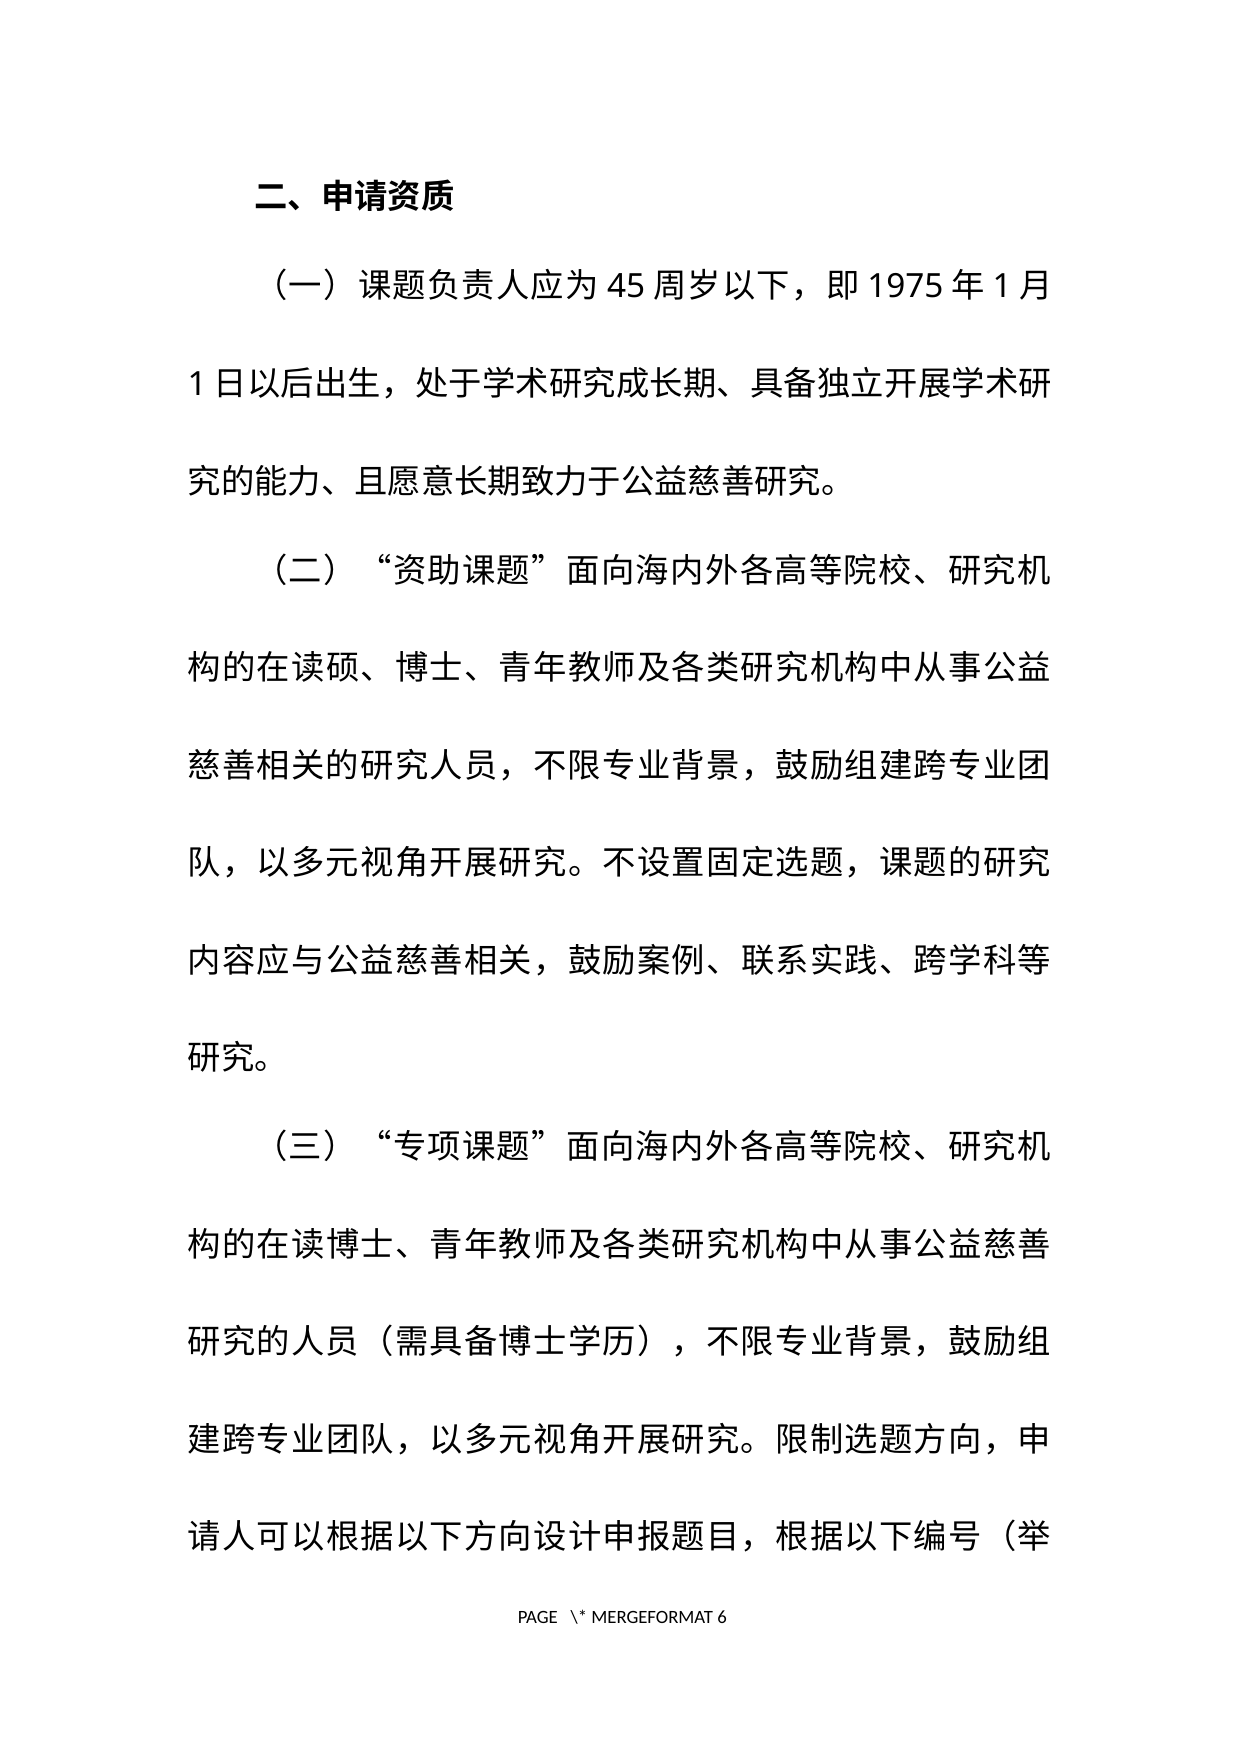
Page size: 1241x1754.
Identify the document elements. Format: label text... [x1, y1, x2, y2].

list （二）“资助课题”面向海内外各高等院校、研究机构的在读硕、博士、青年教师及各类研究机构中从事公益慈善相关的研究人员，不限专业背景，鼓励组建跨专业团队，以多元视角开展研究。不设置固定选题，课题的研究内容应与公益慈善相关，鼓励案例、联系实践、跨学科等研究。 [187, 535, 1053, 1088]
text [187, 1112, 1053, 1567]
list （一）课题负责人应为45周岁以下，即1975年1月1日以后出生，处于学术研究成长期、具备独立开展学术研究的能力、且愿意长期致力于公益慈善研究。 [187, 251, 1053, 511]
list 申请资质 [187, 162, 1053, 227]
